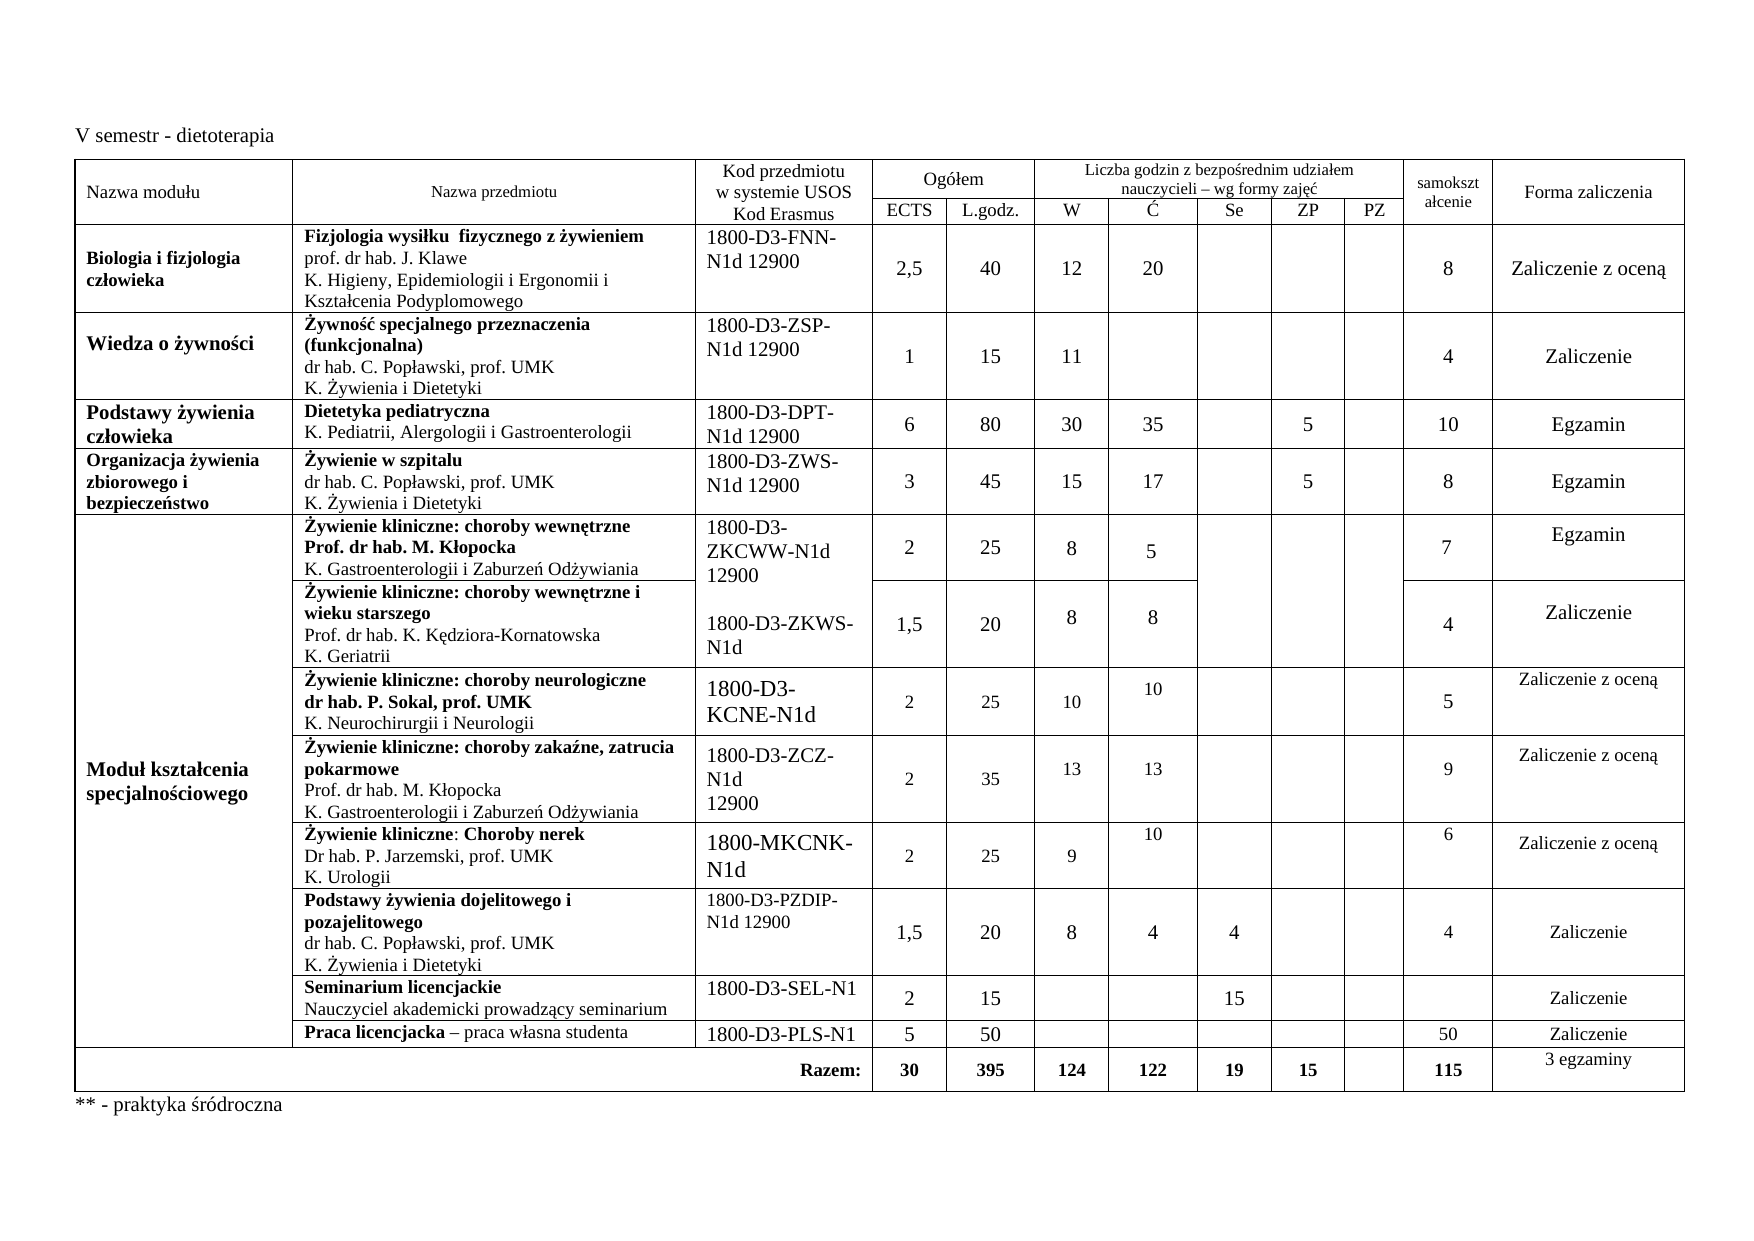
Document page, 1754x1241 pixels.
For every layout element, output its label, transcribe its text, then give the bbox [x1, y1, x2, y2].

table_cell 1 [873, 313, 946, 399]
table_cell 1800-D3-FNN-N1d 12900 [696, 225, 872, 312]
table_cell 4 [1404, 889, 1492, 975]
table_cell Wiedza o żywności [76, 313, 292, 399]
table_cell 1800-D3-PLS-N1 [696, 1021, 872, 1047]
table_cell Egzamin [1493, 449, 1684, 514]
table_cell [1198, 1021, 1271, 1047]
table_cell 4 [1404, 581, 1492, 667]
table_cell Żywność specjalnego przeznaczenia (funkcjonalna) dr hab. C. Popławski, prof. UMK K. Żywienia i Dietetyki [293, 313, 695, 399]
table_cell [1272, 736, 1344, 822]
table_cell 2 [873, 736, 946, 822]
table_cell 395 [947, 1048, 1034, 1091]
table_cell 115 [1404, 1048, 1492, 1091]
table_cell [1198, 823, 1271, 888]
table_cell Żywienie w szpitalu dr hab. C. Popławski, prof. UMK K. Żywienia i Dietetyki [293, 449, 695, 514]
table_cell 1800-D3-ZKCWW-N1d 12900 1800-D3-ZKWS-N1d [696, 515, 872, 667]
table_cell 50 [1404, 1021, 1492, 1047]
table_cell [1345, 1048, 1403, 1091]
table_cell Se [1198, 199, 1271, 224]
table_cell ECTS [873, 199, 946, 224]
table_cell [1345, 889, 1403, 975]
table_cell Organizacja żywienia zbiorowego i bezpieczeństwo [76, 449, 292, 514]
table_cell 1800-D3-SEL-N1 [696, 976, 872, 1019]
text ** - praktyka śródroczna [75, 1092, 1678, 1116]
table_cell 15 [1035, 449, 1108, 514]
table_cell [1272, 515, 1344, 667]
table_cell 1,5 [873, 889, 946, 975]
table_cell [1345, 225, 1403, 312]
table_cell [1198, 668, 1271, 735]
table_cell [1345, 313, 1403, 399]
table_cell 122 [1109, 1048, 1197, 1091]
table_cell 124 [1035, 1048, 1108, 1091]
table_cell [1035, 976, 1108, 1019]
table_cell [1272, 225, 1344, 312]
table_cell [1345, 449, 1403, 514]
table_cell Zaliczenie z oceną [1493, 668, 1684, 735]
table_cell 5 [1272, 400, 1344, 448]
table_cell 5 [1109, 515, 1197, 579]
table_cell 9 [1035, 823, 1108, 888]
table_cell Dietetyka pediatryczna K. Pediatrii, Alergologii i Gastroenterologii [293, 400, 695, 448]
table_cell 5 [873, 1021, 946, 1047]
table_cell 40 [947, 225, 1034, 312]
table_cell Podstawy żywienia dojelitowego i pozajelitowego dr hab. C. Popławski, prof. UMK K. Żywienia i Dietetyki [293, 889, 695, 975]
table_cell PZ [1345, 199, 1403, 224]
table_cell [1198, 225, 1271, 312]
table_cell 3 egzaminy [1493, 1048, 1684, 1091]
table_cell [1272, 313, 1344, 399]
table_cell 13 [1109, 736, 1197, 822]
table_cell 8 [1109, 581, 1197, 667]
table_cell 5 [1404, 668, 1492, 735]
table_cell [1272, 668, 1344, 735]
table_cell [1198, 449, 1271, 514]
table_header Forma zaliczenia [1493, 160, 1684, 224]
table_cell 19 [1198, 1048, 1271, 1091]
table_cell 2 [873, 823, 946, 888]
table_cell 8 [1404, 225, 1492, 312]
table_cell 2 [873, 976, 946, 1019]
table_cell Fizjologia wysiłku fizycznego z żywieniem prof. dr hab. J. Klawe K. Higieny, Epidemiologii i Ergonomii i Kształcenia Podyplomowego [293, 225, 695, 312]
table_cell Zaliczenie [1493, 581, 1684, 667]
table_cell 13 [1035, 736, 1108, 822]
table_cell 12 [1035, 225, 1108, 312]
table_cell Biologia i fizjologia człowieka [76, 225, 292, 312]
table_cell 8 [1035, 889, 1108, 975]
table_cell Zaliczenie z oceną [1493, 823, 1684, 888]
table_cell 11 [1035, 313, 1108, 399]
table_cell 25 [947, 823, 1034, 888]
table_cell [1345, 823, 1403, 888]
table_cell [1035, 1021, 1108, 1047]
table_cell 8 [1035, 515, 1108, 579]
table_cell Seminarium licencjackie Nauczyciel akademicki prowadzący seminarium [293, 976, 695, 1019]
table_cell 4 [1109, 889, 1197, 975]
table_cell 20 [947, 889, 1034, 975]
table_cell 4 [1404, 313, 1492, 399]
table_cell W [1035, 199, 1108, 224]
table_cell [1272, 976, 1344, 1019]
table_cell [1272, 889, 1344, 975]
table_cell Zaliczenie [1493, 976, 1684, 1019]
table_cell Żywienie kliniczne: choroby wewnętrzne Prof. dr hab. M. Kłopocka K. Gastroenterologii i Zaburzeń Odżywiania [293, 515, 695, 579]
table_cell 8 [1404, 449, 1492, 514]
table_cell Żywienie kliniczne: choroby zakaźne, zatrucia pokarmowe Prof. dr hab. M. Kłopocka K. Gastroenterologii i Zaburzeń Odżywiania [293, 736, 695, 822]
table_cell 25 [947, 515, 1034, 579]
table_cell [1345, 400, 1403, 448]
table_header Kod przedmiotu w systemie USOS Kod Erasmus [696, 160, 872, 224]
table_cell 35 [947, 736, 1034, 822]
table_cell [1198, 736, 1271, 822]
table_cell 1800-D3-PZDIP-N1d 12900 [696, 889, 872, 975]
table_cell 35 [1109, 400, 1197, 448]
table_cell Egzamin [1493, 400, 1684, 448]
table_cell 3 [873, 449, 946, 514]
table_cell 10 [1109, 668, 1197, 735]
table_cell 4 [1198, 889, 1271, 975]
table_cell L.godz. [947, 199, 1034, 224]
table_cell 15 [1198, 976, 1271, 1019]
table_cell 8 [1035, 581, 1108, 667]
table_cell 10 [1109, 823, 1197, 888]
table_cell [1345, 736, 1403, 822]
table_cell Podstawy żywienia człowieka [76, 400, 292, 448]
table_header Nazwa modułu [76, 160, 292, 224]
table_cell 2 [873, 668, 946, 735]
table_cell [1109, 976, 1197, 1019]
table_cell [1109, 1021, 1197, 1047]
table_cell 7 [1404, 515, 1492, 579]
table_cell 20 [947, 581, 1034, 667]
table_cell Razem: [76, 1048, 872, 1091]
table_cell Żywienie kliniczne: choroby neurologiczne dr hab. P. Sokal, prof. UMK K. Neurochirurgii i Neurologii [293, 668, 695, 735]
table_cell 50 [947, 1021, 1034, 1047]
table_cell 9 [1404, 736, 1492, 822]
table_cell 1,5 [873, 581, 946, 667]
table_cell Zaliczenie z oceną [1493, 736, 1684, 822]
table_cell [1345, 976, 1403, 1019]
table_cell 15 [947, 976, 1034, 1019]
table_cell Zaliczenie [1493, 313, 1684, 399]
table_cell [1404, 976, 1492, 1019]
table_cell 15 [1272, 1048, 1344, 1091]
table_cell 2 [873, 515, 946, 579]
table_cell 1800-D3-ZWS-N1d 12900 [696, 449, 872, 514]
table_cell [1345, 1021, 1403, 1047]
table_cell Zaliczenie z oceną [1493, 225, 1684, 312]
table_header Ogółem [873, 160, 1034, 198]
table_cell 30 [873, 1048, 946, 1091]
table_cell 6 [873, 400, 946, 448]
table_cell Moduł kształcenia specjalnościowego [76, 515, 292, 1047]
table_cell Ć [1109, 199, 1197, 224]
table_cell Zaliczenie [1493, 889, 1684, 975]
table_cell 2,5 [873, 225, 946, 312]
table_cell [1272, 823, 1344, 888]
table_cell Egzamin [1493, 515, 1684, 579]
table_header samokształcenie [1404, 160, 1492, 224]
table_cell [1345, 668, 1403, 735]
table_cell [1198, 515, 1271, 667]
table_cell [1198, 400, 1271, 448]
table_cell 1800-D3-DPT-N1d 12900 [696, 400, 872, 448]
table_cell 45 [947, 449, 1034, 514]
table_header Nazwa przedmiotu [293, 160, 695, 224]
table_cell 30 [1035, 400, 1108, 448]
table_cell 1800-D3-ZSP-N1d 12900 [696, 313, 872, 399]
table_cell 20 [1109, 225, 1197, 312]
table_cell 80 [947, 400, 1034, 448]
table_cell [1345, 515, 1403, 667]
table_cell Zaliczenie [1493, 1021, 1684, 1047]
table_cell 17 [1109, 449, 1197, 514]
table_header Liczba godzin z bezpośrednim udziałem nauczycieli – wg formy zajęć [1035, 160, 1403, 198]
table_cell 10 [1035, 668, 1108, 735]
table_cell 6 [1404, 823, 1492, 888]
table_cell [1272, 1021, 1344, 1047]
text V semestr - dietoterapia [75, 122, 1678, 147]
table_cell Praca licencjacka – praca własna studenta [293, 1021, 695, 1047]
table_cell 1800-MKCNK-N1d [696, 823, 872, 888]
table_cell 1800-D3-ZCZ-N1d 12900 [696, 736, 872, 822]
table_cell 5 [1272, 449, 1344, 514]
table_cell Żywienie kliniczne: Choroby nerek Dr hab. P. Jarzemski, prof. UMK K. Urologii [293, 823, 695, 888]
table_cell 25 [947, 668, 1034, 735]
table_cell 15 [947, 313, 1034, 399]
table_cell Żywienie kliniczne: choroby wewnętrzne i wieku starszego Prof. dr hab. K. Kędziora-Kornatowska K. Geriatrii [293, 581, 695, 667]
table_cell 1800-D3-KCNE-N1d [696, 668, 872, 735]
table_cell [1198, 313, 1271, 399]
table_cell [1109, 313, 1197, 399]
table_cell 10 [1404, 400, 1492, 448]
table_cell ZP [1272, 199, 1344, 224]
